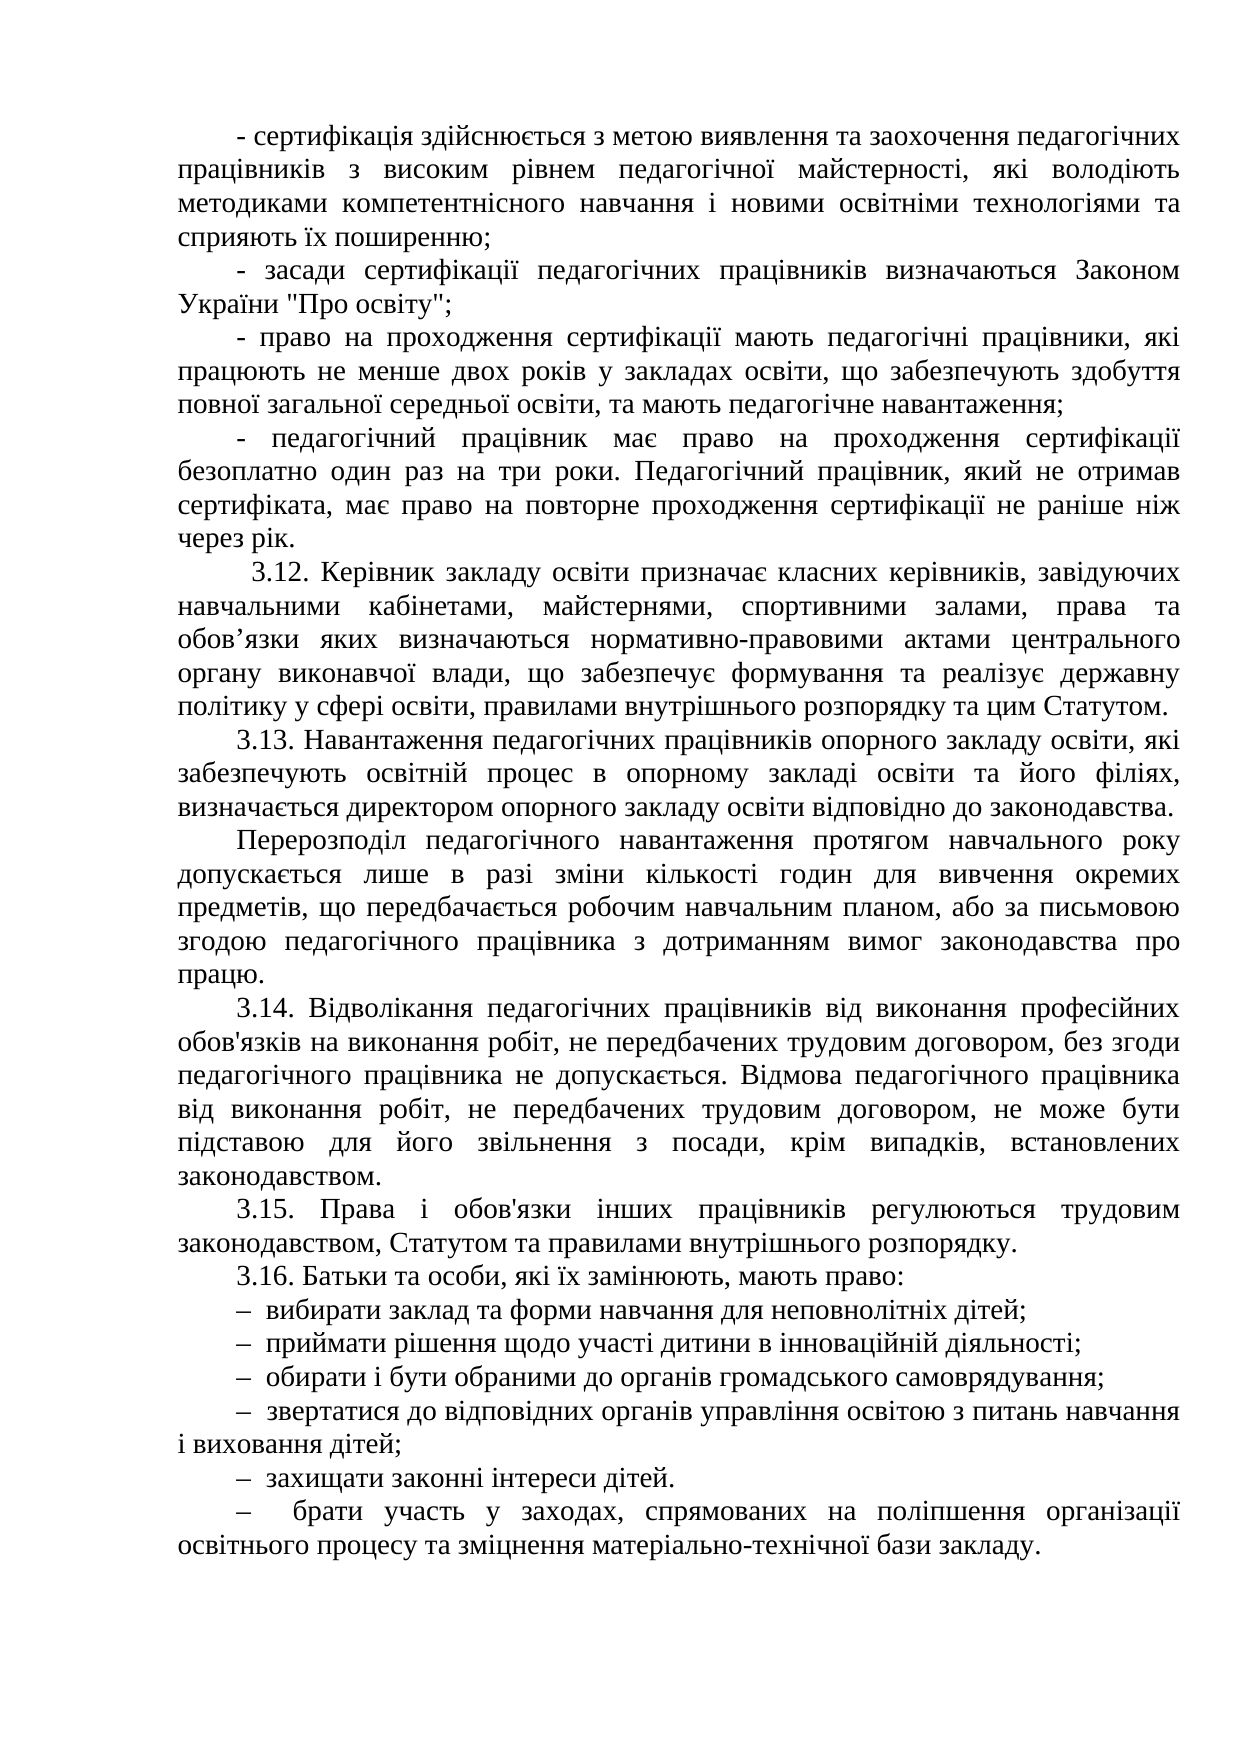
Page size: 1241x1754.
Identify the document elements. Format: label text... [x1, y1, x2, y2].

text - педагогічний працівник має право на проходження сертифікації безоплатно один раз на три роки. Педагогічний працівник, який не отримав сертифіката, має право на повторне проходження сертифікації не раніше ніж через рік. [177, 420, 1181, 554]
text - право на проходження сертифікації мають педагогічні працівники, які працюють не менше двох років у закладах освіти, що забезпечують здобуття повної загальної середньої освіти, та мають педагогічне навантаження; [177, 319, 1181, 420]
text – захищати законні інтереси дітей. [177, 1460, 1181, 1493]
text – вибирати заклад та форми навчання для неповнолітніх дітей; [177, 1292, 1181, 1326]
text 3.14. Відволікання педагогічних працівників від виконання професійних обов'язків на виконання робіт, не передбачених трудовим договором, без згоди педагогічного працівника не допускається. Відмова педагогічного працівника від виконання робіт, не передбачених трудовим договором, не може бути підставою для його звільнення з посади, крім випадків, встановлених законодавством. [177, 990, 1181, 1191]
text 3.13. Навантаження педагогічних працівників опорного закладу освіти, які забезпечують освітній процес в опорному закладі освіти та його філіях, визначається директором опорного закладу освіти відповідно до законодавства. [177, 722, 1181, 822]
text Перерозподіл педагогічного навантаження протягом навчального року допускається лише в разі зміни кількості годин для вивчення окремих предметів, що передбачається робочим навчальним планом, або за письмовою згодою педагогічного працівника з дотриманням вимог законодавства про працю. [177, 822, 1181, 990]
text – брати участь у заходах, спрямованих на поліпшення організації освітнього процесу та зміцнення матеріально-технічної бази закладу. [177, 1493, 1181, 1560]
text 3.12. Керівник закладу освіти призначає класних керівників, завідуючих навчальними кабінетами, майстернями, спортивними залами, права та обов’язки яких визначаються нормативно-правовими актами центрального органу виконавчої влади, що забезпечує формування та реалізує державну політику у сфері освіти, правилами внутрішнього розпорядку та цим Статутом. [177, 554, 1181, 722]
text – обирати і бути обраними до органів громадського самоврядування; [177, 1359, 1181, 1393]
text 3.16. Батьки та особи, які їх замінюють, мають право: [177, 1258, 1181, 1292]
text 3.15. Права і обов'язки інших працівників регулюються трудовим законодавством, Статутом та правилами внутрішнього розпорядку. [177, 1191, 1181, 1258]
text – приймати рішення щодо участі дитини в інноваційній діяльності; [177, 1326, 1181, 1359]
text – звертатися до відповідних органів управління освітою з питань навчання і виховання дітей; [177, 1393, 1181, 1460]
text - засади сертифікації педагогічних працівників визначаються Законом України "Про освіту"; [177, 252, 1181, 319]
text - сертифікація здійснюється з метою виявлення та заохочення педагогічних працівників з високим рівнем педагогічної майстерності, які володіють методиками компетентнісного навчання і новими освітніми технологіями та сприяють їх поширенню; [177, 118, 1181, 252]
